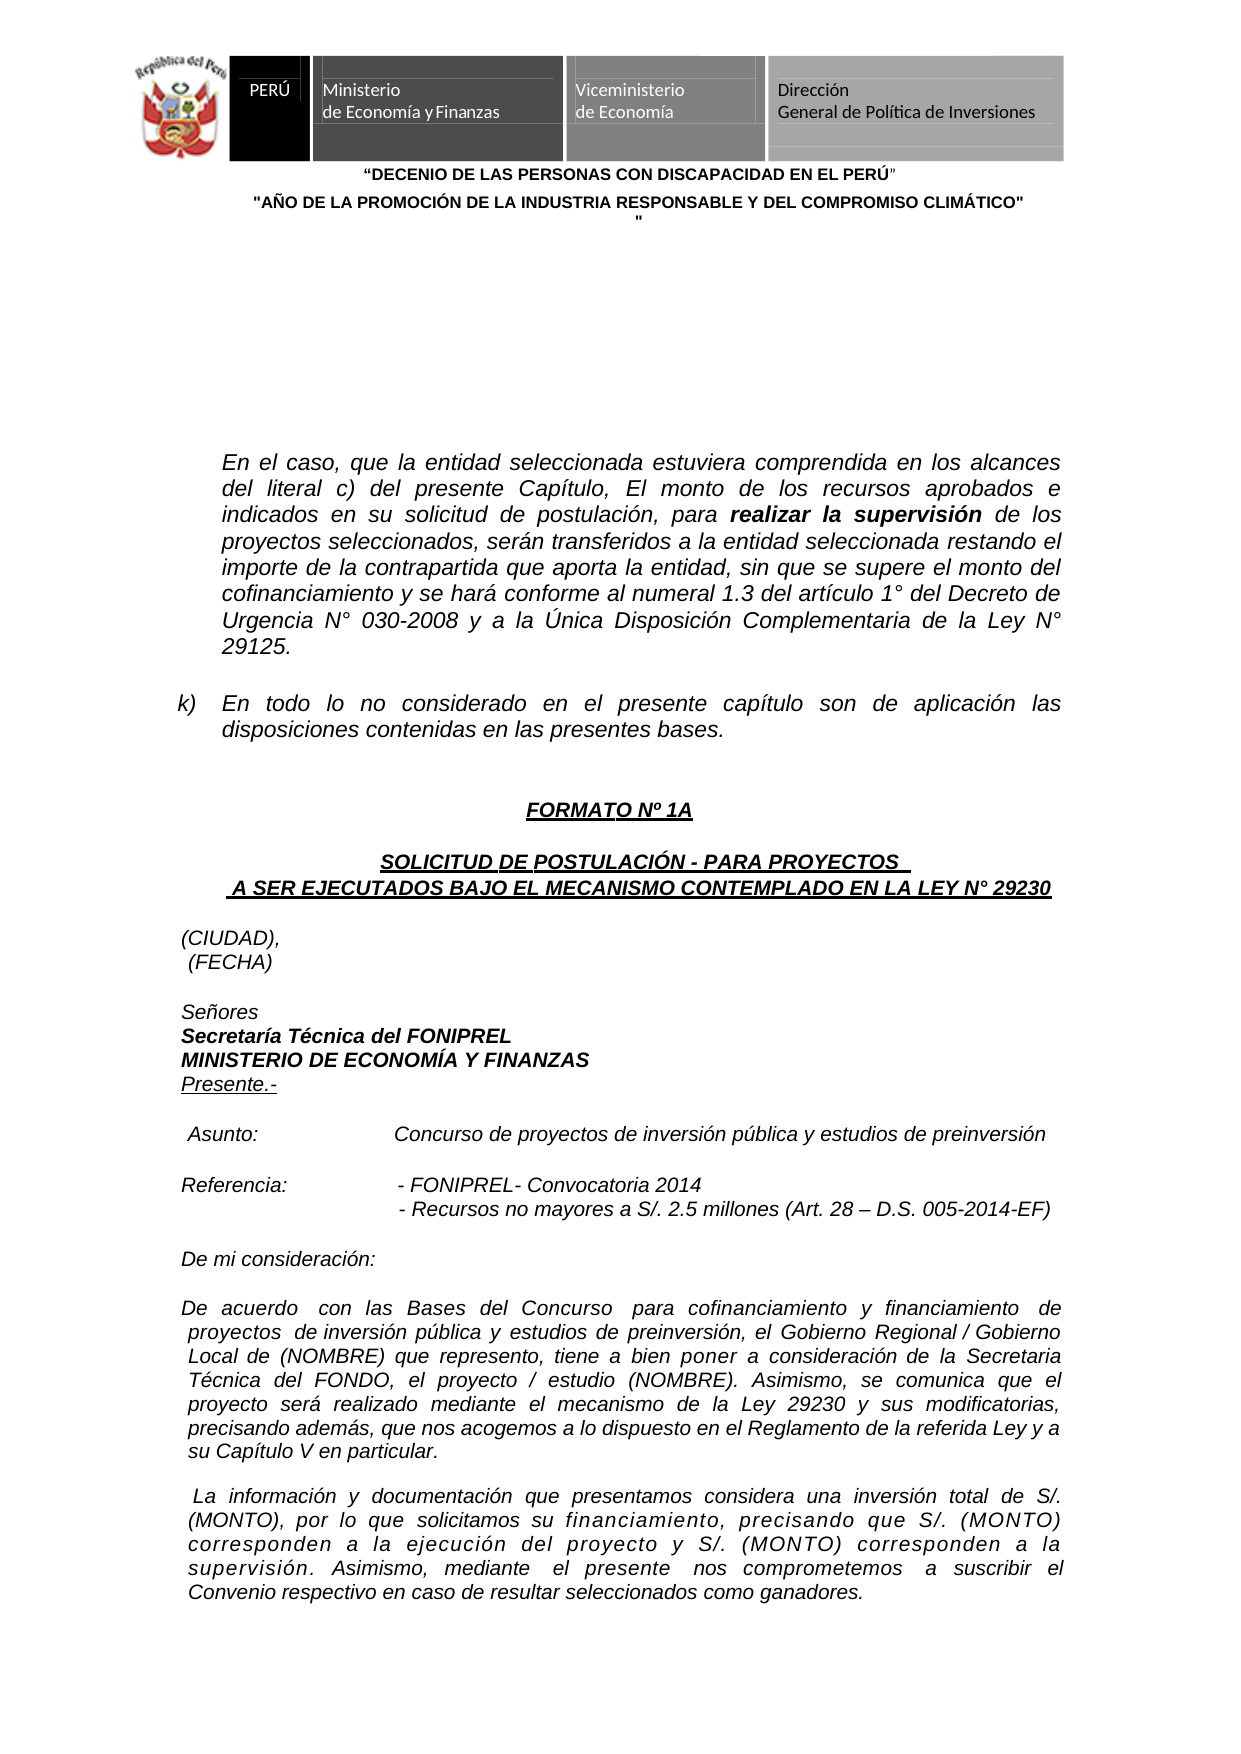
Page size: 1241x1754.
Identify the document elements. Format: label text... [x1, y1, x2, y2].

text Presente.- [181, 1072, 523, 1096]
picture [134, 57, 226, 161]
text - Recursos no mayores a S/. 2.5 millones (Art. 28 – D.S. 005-2014-EF) [399, 1196, 1064, 1220]
text Secretaría Técnica del FONIPREL [181, 1024, 689, 1048]
text A SER EJECUTADOS BAJO EL MECANISMO CONTEMPLADO EN LA LEY N° 29230 [177, 873, 1102, 899]
text MINISTERIO DE ECONOMÍA Y FINANZAS [181, 1048, 689, 1072]
text Referencia: -FONIPREL- Convocatoria 2014 [181, 1172, 1064, 1196]
text Asunto: Concurso de proyectos de inversión pública y estudios de preinversión [188, 1122, 1064, 1146]
text De mi consideración: [177, 1247, 1064, 1271]
text De acuerdo con las Bases del Concurso para cofinanciamiento y financiamiento de proyectos de inversión pública y estudios de preinversión, el Gobierno Regional / Gobierno Local de (NOMBRE) que represento, tiene a bien poner a consideración de la Secretaria Técnica del FONDO, el proyecto / estudio (NOMBRE). Asimismo, se comunica que el proyecto será realizado mediante el mecanismo de la Ley 29230 y sus modificatorias, precisando además, que nos acogemos a lo dispuesto en el Reglamento de la referida Ley y a su Capítulo V en particular. [181, 1296, 1064, 1463]
text (CIUDAD), (FECHA) [181, 926, 370, 974]
text Señores [177, 1000, 393, 1024]
list En todo lo no considerado en el presente capítulo son de aplicación las disposiciones contenidas en las presentes bases. [177, 690, 1064, 743]
text La información y documentación que presentamos considera una inversión total de S/. (MONTO), por lo que solicitamos su financiamiento, precisando que S/. (MONTO) corresponden a la ejecución del proyecto y S/. (MONTO) corresponden a la supervisión. Asimismo, mediante el presente nos comprometemos a suscribir el Convenio respectivo en caso de resultar seleccionados como ganadores. [181, 1484, 1064, 1604]
list En el caso, que la entidad seleccionada estuviera comprendida en los alcances del literal c) del presente Capítulo, El monto de los recursos aprobados e indicados en su solicitud de postulación, para realizar la supervisión de los proyectos seleccionados, serán transferidos a la entidad seleccionada restando el importe de la contrapartida que aporta la entidad, sin que se supere el monto del cofinanciamiento y se hará conforme al numeral 1.3 del artículo 1° del Decreto de Urgencia N° 030-2008 y a la Única Disposición Complementaria de la Ley N° 29125. [222, 148, 1064, 659]
text FORMATO Nº 1A [487, 797, 733, 821]
text SOLICITUD DE POSTULACIÓN - PARA PROYECTOS [177, 847, 1102, 873]
